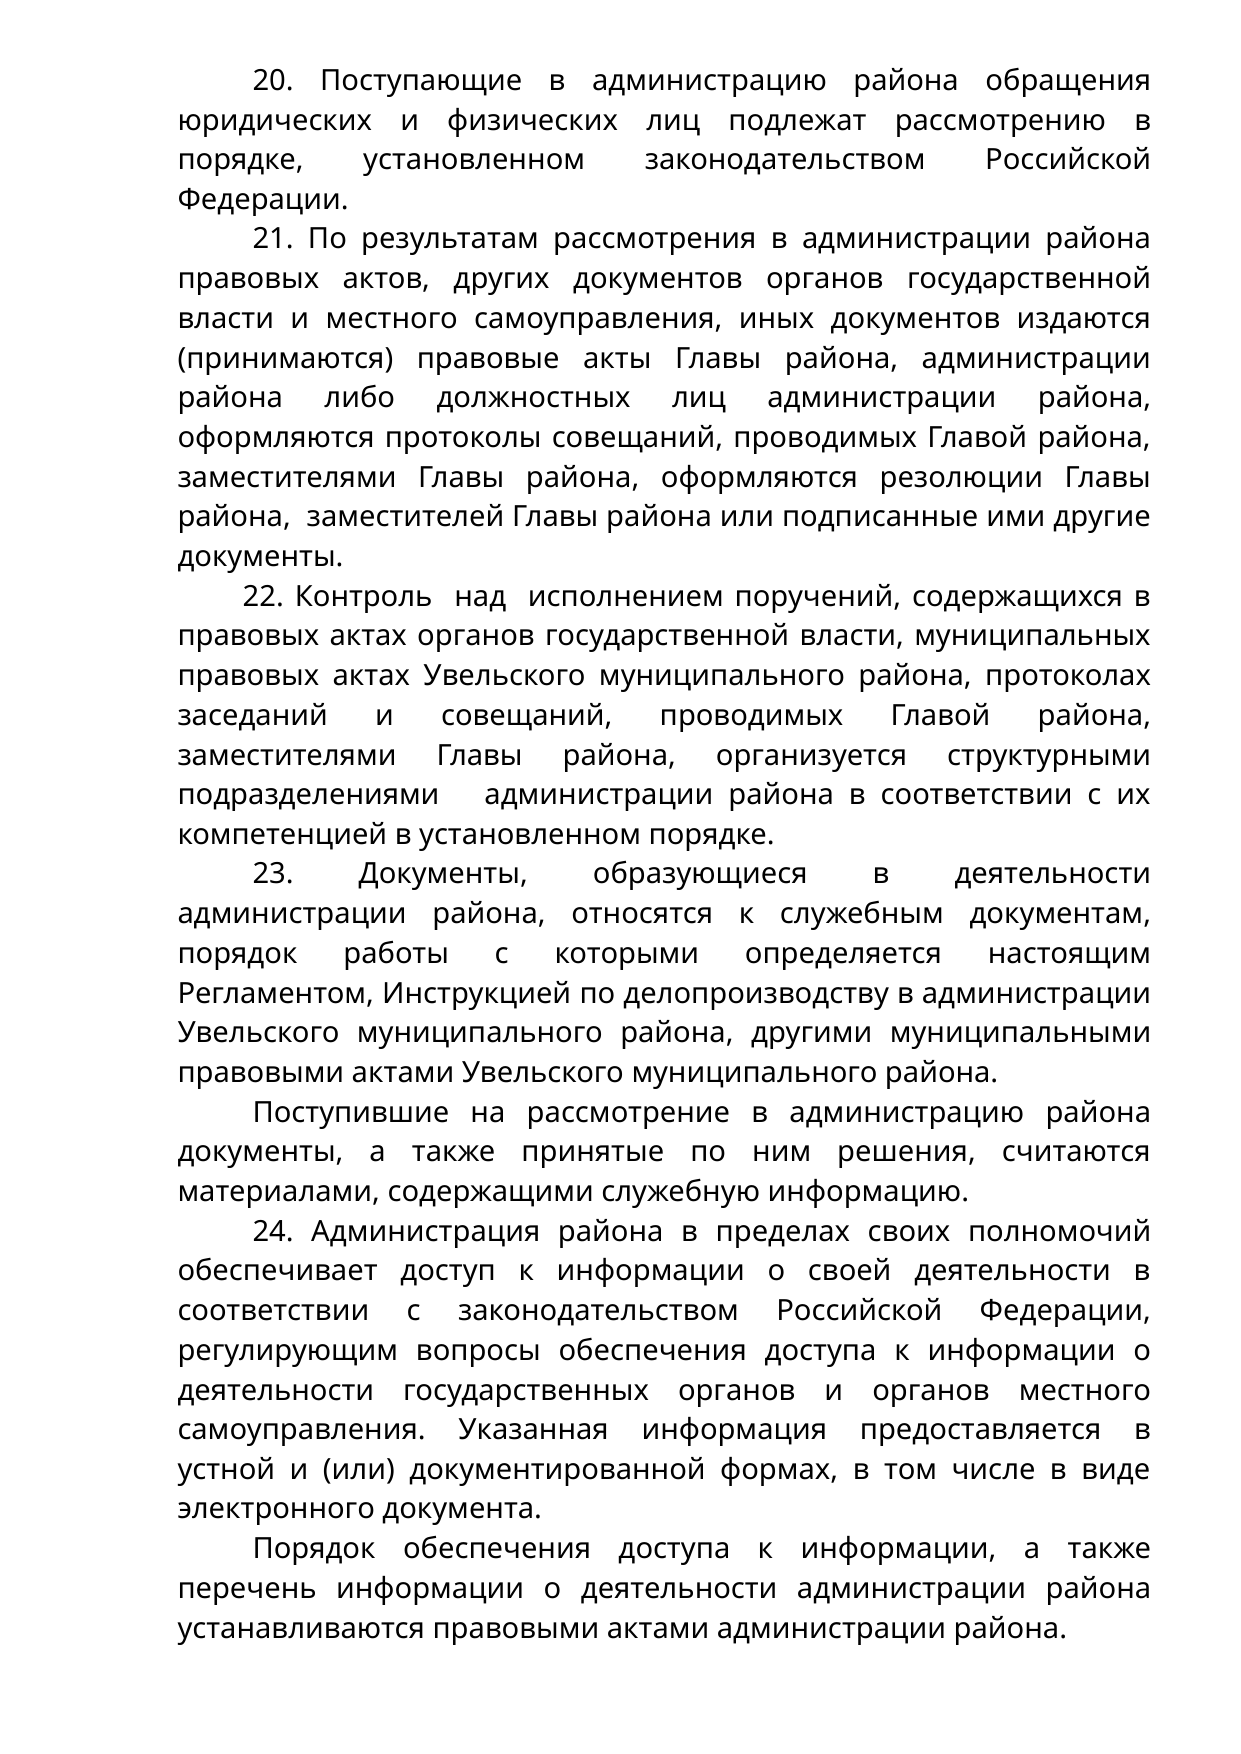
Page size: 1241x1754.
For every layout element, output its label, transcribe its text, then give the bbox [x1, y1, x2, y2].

text 23. Документы, образующиеся в деятельности администрации района, относятся к служебным документам, порядок работы с которыми определяется настоящим Регламентом, Инструкцией по делопроизводству в администрации Увельского муниципального района, другими муниципальными правовыми актами Увельского муниципального района. [177, 853, 1152, 1091]
text 22. Контроль над исполнением поручений, содержащихся в правовых актах органов государственной власти, муниципальных правовых актах Увельского муниципального района, протоколах заседаний и совещаний, проводимых Главой района, заместителями Главы района, организуется структурными подразделениями администрации района в соответствии с их компетенцией в установленном порядке. [177, 575, 1152, 853]
text Поступившие на рассмотрение в администрацию района документы, а также принятые по ним решения, считаются материалами, содержащими служебную информацию. [177, 1091, 1152, 1210]
text 21. По результатам рассмотрения в администрации района правовых актов, других документов органов государственной власти и местного самоуправления, иных документов издаются (принимаются) правовые акты Главы района, администрации района либо должностных лиц администрации района, оформляются протоколы совещаний, проводимых Главой района, заместителями Главы района, оформляются резолюции Главы района, заместителей Главы района или подписанные ими другие документы. [177, 218, 1152, 575]
text 20. Поступающие в администрацию района обращения юридических и физических лиц подлежат рассмотрению в порядке, установленном законодательством Российской Федерации. [177, 59, 1152, 218]
text Порядок обеспечения доступа к информации, а также перечень информации о деятельности администрации района устанавливаются правовыми актами администрации района. [177, 1527, 1152, 1647]
text 24. Администрация района в пределах своих полномочий обеспечивает доступ к информации о своей деятельности в соответствии с законодательством Российской Федерации, регулирующим вопросы обеспечения доступа к информации о деятельности государственных органов и органов местного самоуправления. Указанная информация предоставляется в устной и (или) документированной формах, в том числе в виде электронного документа. [177, 1210, 1152, 1527]
